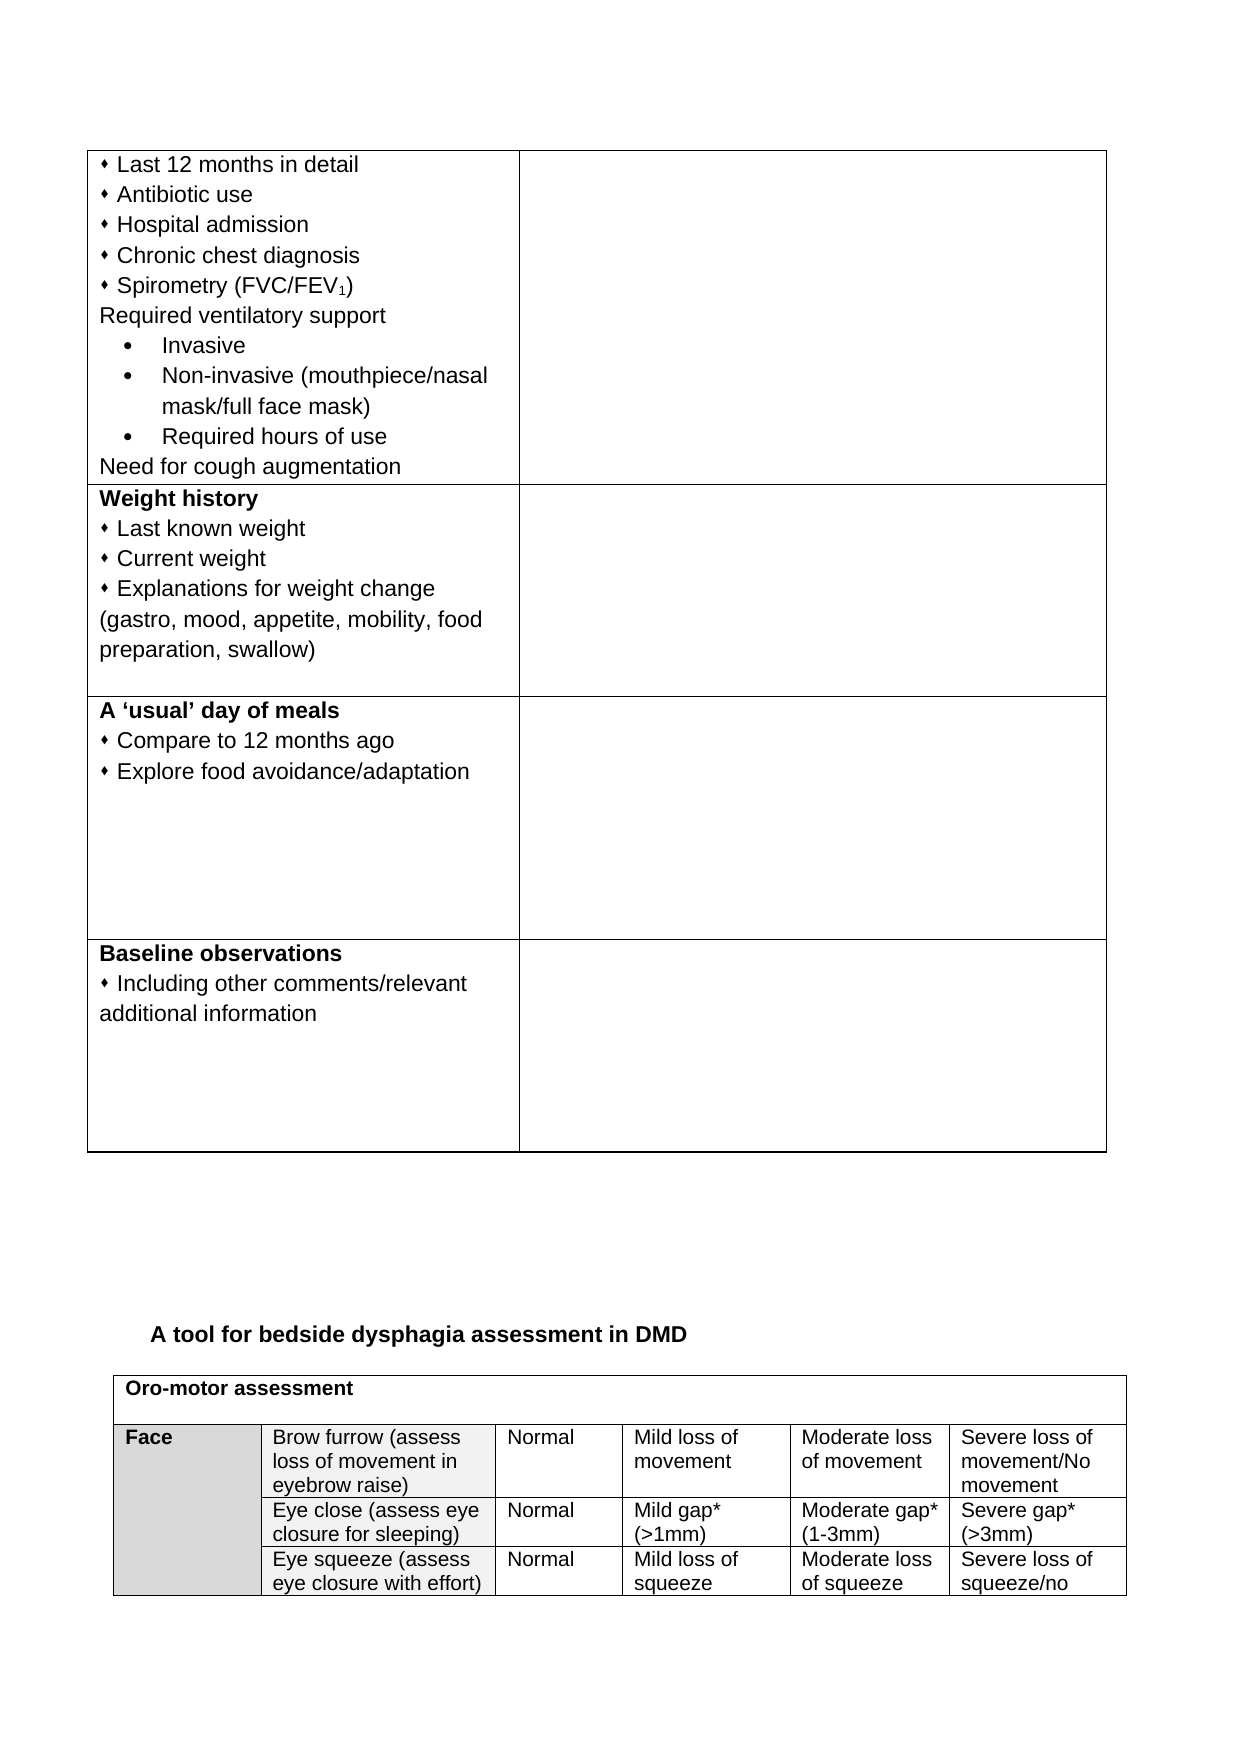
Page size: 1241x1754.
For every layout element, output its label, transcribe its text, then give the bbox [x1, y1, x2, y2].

table_cell Moderate loss of movement [791, 1425, 949, 1497]
table_cell A ‘usual’ day of meals Compare to 12 months ago Explore food avoidance/adaptation [88, 697, 519, 939]
table_cell Mild loss of movement [623, 1425, 790, 1497]
table_header Oro-motor assessment [114, 1376, 1126, 1424]
table_cell Brow furrow (assess loss of movement in eyebrow raise) [262, 1425, 495, 1497]
table_cell [520, 151, 1106, 484]
table_cell Normal [496, 1498, 622, 1546]
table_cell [623, 1547, 790, 1595]
table_cell Face [114, 1425, 261, 1595]
table_cell [520, 697, 1106, 939]
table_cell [88, 151, 519, 484]
table_cell Normal [496, 1547, 622, 1595]
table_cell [262, 1547, 495, 1595]
table_cell Normal [496, 1425, 622, 1497]
table_cell Moderate gap* (1-3mm) [791, 1498, 949, 1546]
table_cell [791, 1547, 949, 1595]
text A tool for bedside dysphagia assessment in DMD [150, 1321, 1090, 1347]
table_cell Eye close (assess eye closure for sleeping) [262, 1498, 495, 1546]
table_cell [520, 940, 1106, 1151]
table_cell Severe gap* (>3mm) [950, 1498, 1126, 1546]
table_cell Weight history Last known weight Current weight Explanations for weight change (gastro, mood, appetite, mobility, food preparation, swallow) [88, 485, 519, 696]
table_cell Mild gap* (>1mm) [623, 1498, 790, 1546]
table_cell Baseline observations Including other comments/relevant additional information [88, 940, 519, 1151]
table_cell [520, 485, 1106, 696]
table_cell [950, 1547, 1126, 1595]
table_cell Severe loss of movement/No movement [950, 1425, 1126, 1497]
